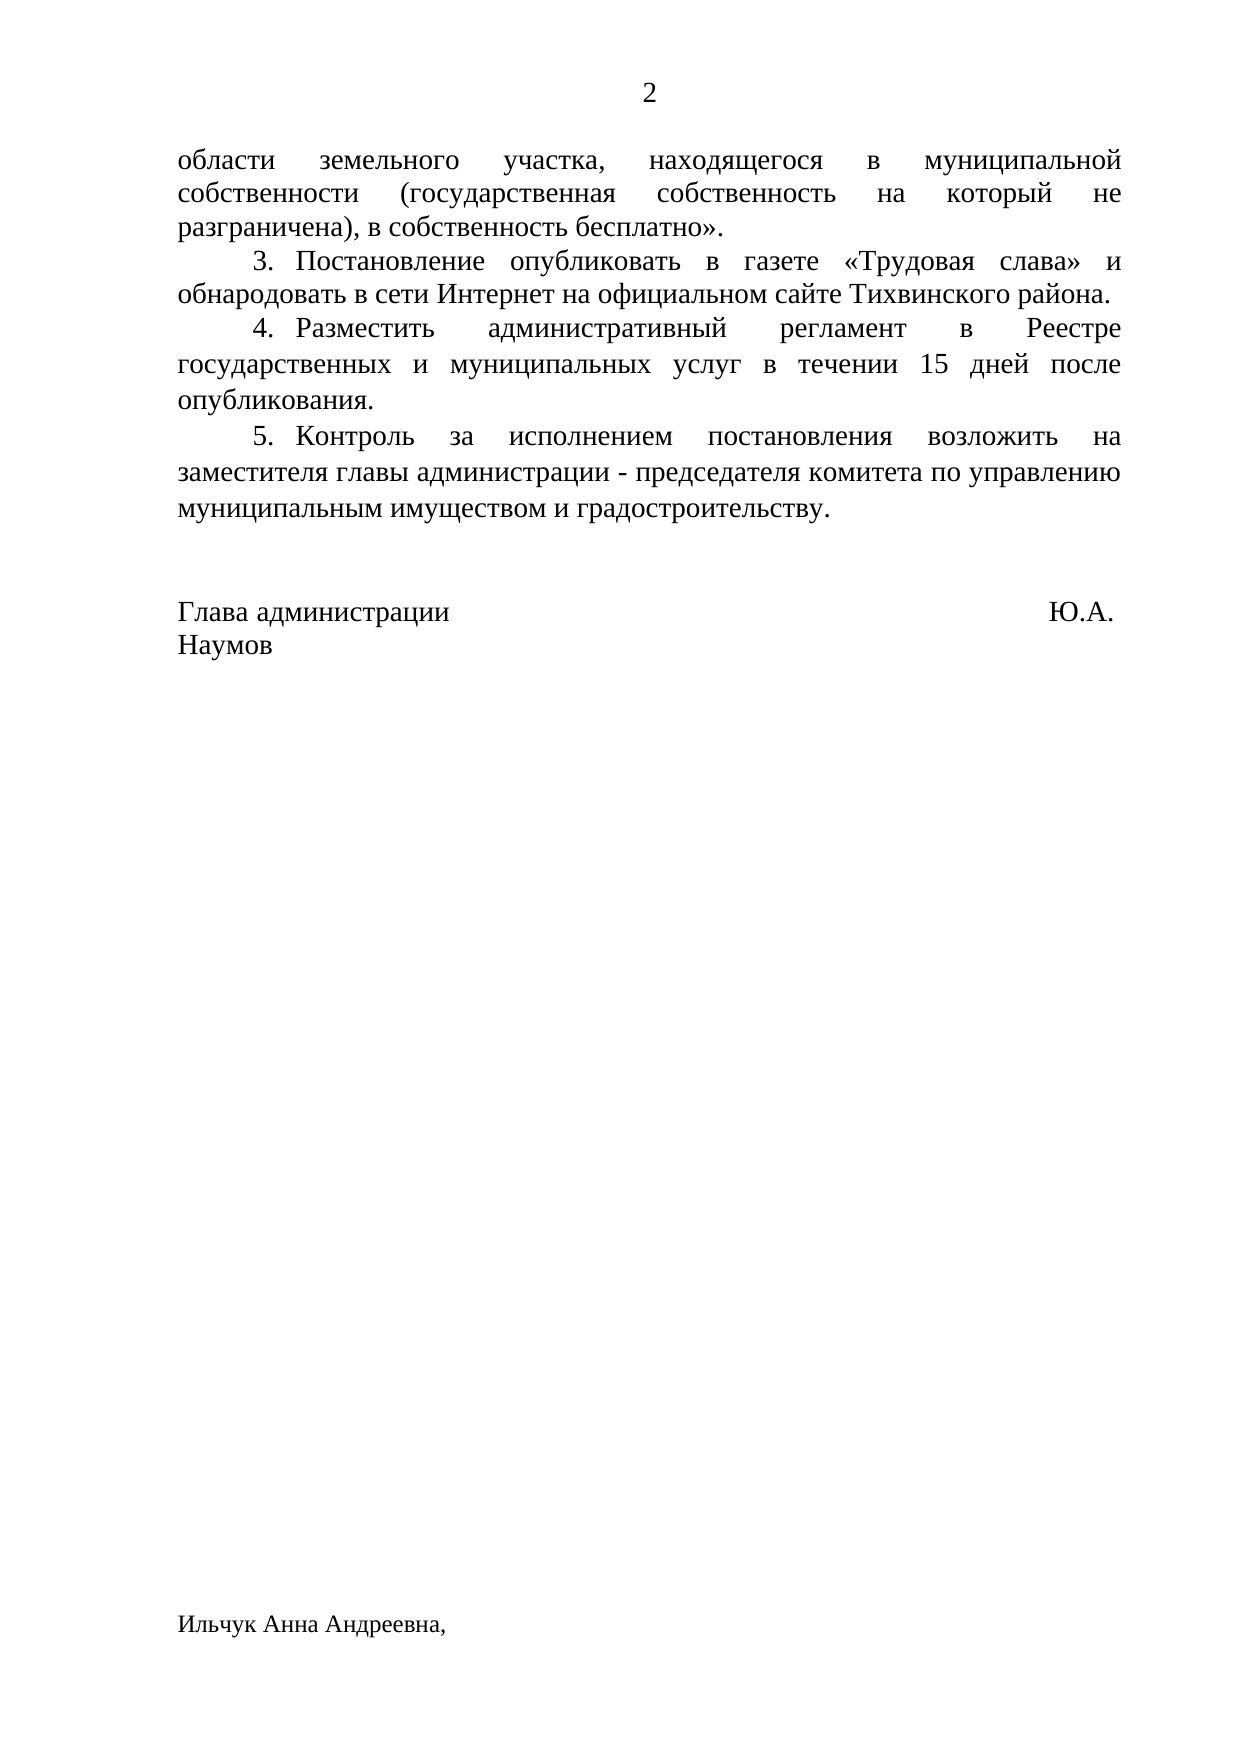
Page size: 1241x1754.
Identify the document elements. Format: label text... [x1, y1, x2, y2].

text Ильчук Анна Андреевна, [177, 1609, 1122, 1638]
list Разместить административный регламент в Реестре государственных и муниципальных услуг в течении 15 дней после опубликования. [177, 310, 1122, 416]
list Постановление опубликовать в газете «Трудовая слава» и обнародовать в сети Интернет на официальном сайте Тихвинского района. [177, 243, 1122, 310]
text Глава администрации Ю.А. Наумов [177, 594, 1122, 661]
list Контроль за исполнением постановления возложить на заместителя главы администрации - председателя комитета по управлению муниципальным имуществом и градостроительству. [177, 418, 1122, 524]
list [177, 142, 1122, 243]
